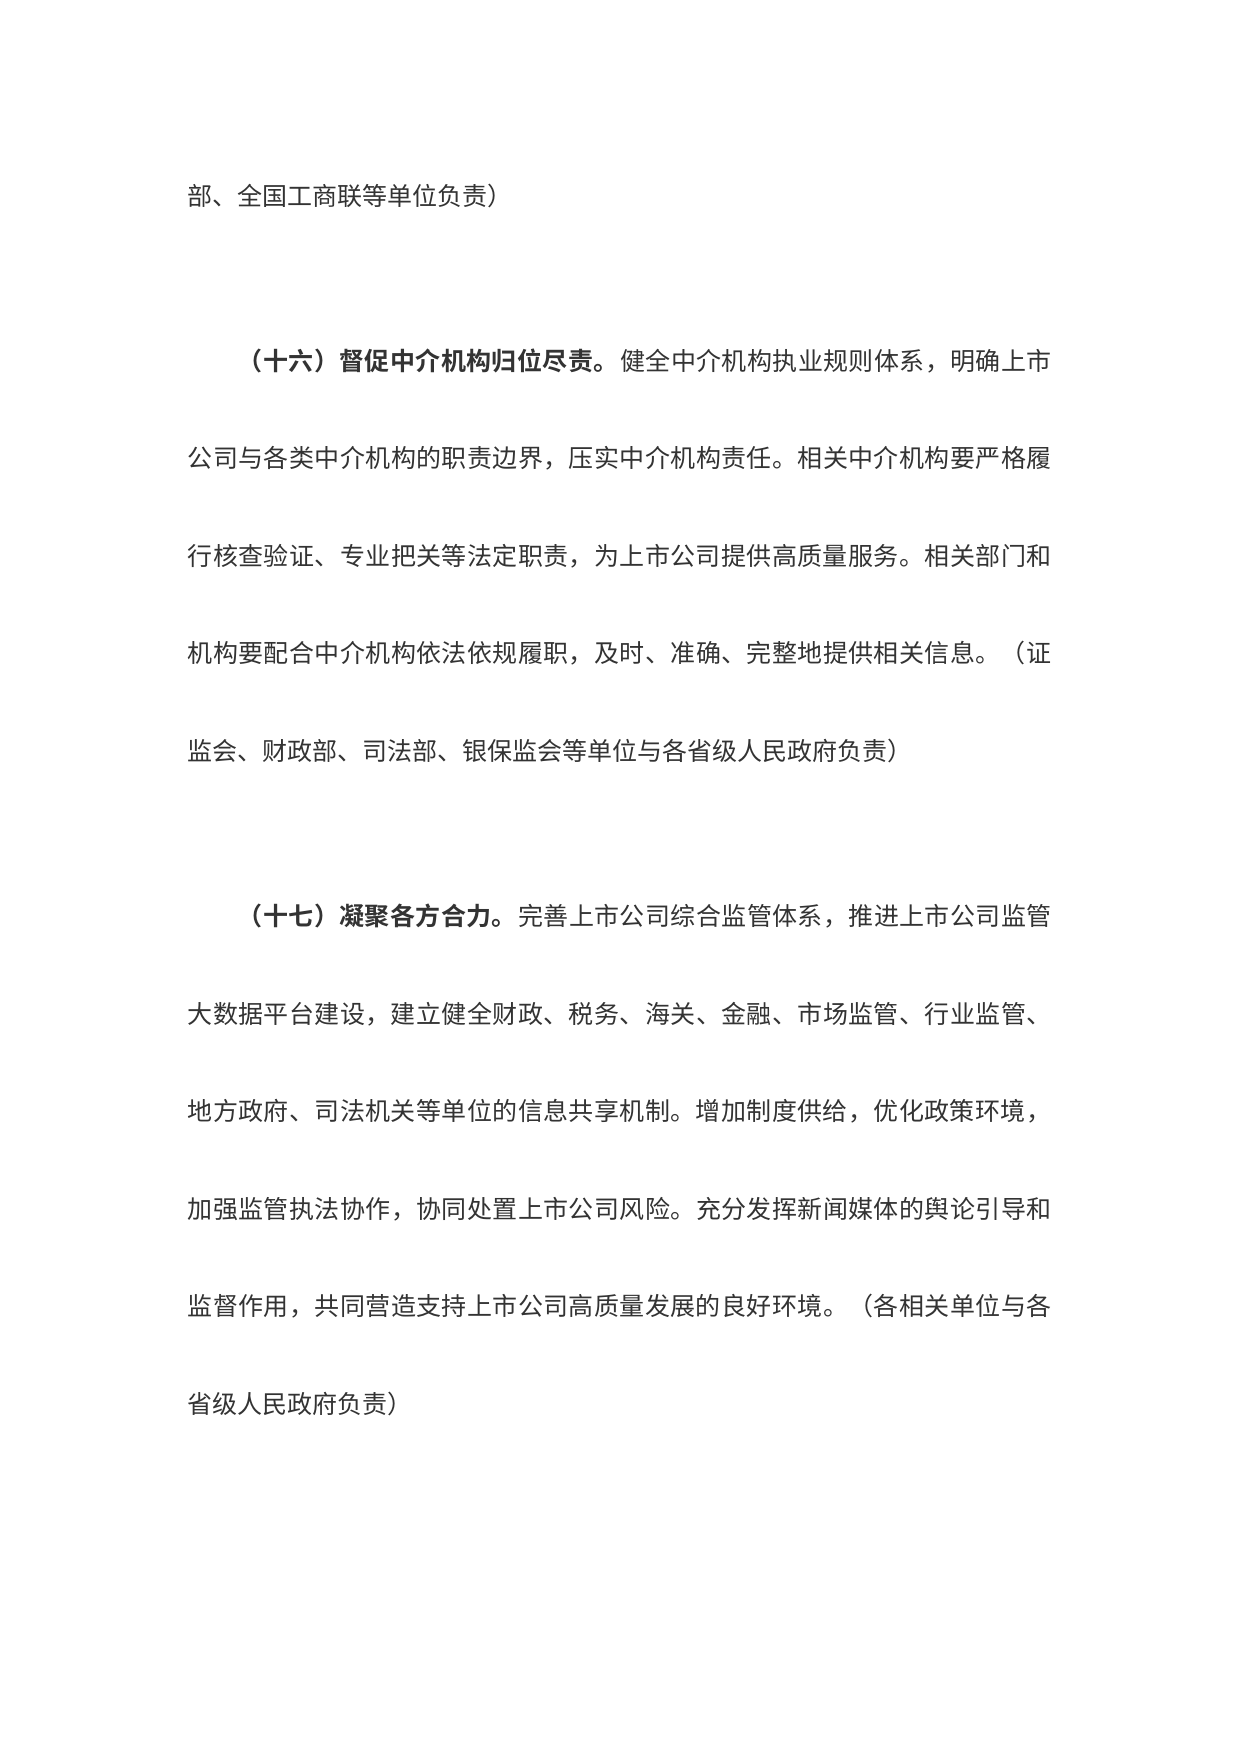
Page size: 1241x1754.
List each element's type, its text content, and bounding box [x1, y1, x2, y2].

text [187, 162, 1053, 227]
text （十六）督促中介机构归位尽责。健全中介机构执业规则体系，明确上市公司与各类中介机构的职责边界，压实中介机构责任。相关中介机构要严格履行核查验证、专业把关等法定职责，为上市公司提供高质量服务。相关部门和机构要配合中介机构依法依规履职，及时、准确、完整地提供相关信息。（证监会、财政部、司法部、银保监会等单位与各省级人民政府负责） [187, 327, 1053, 782]
text （十七）凝聚各方合力。完善上市公司综合监管体系，推进上市公司监管大数据平台建设，建立健全财政、税务、海关、金融、市场监管、行业监管、地方政府、司法机关等单位的信息共享机制。增加制度供给，优化政策环境，加强监管执法协作，协同处置上市公司风险。充分发挥新闻媒体的舆论引导和监督作用，共同营造支持上市公司高质量发展的良好环境。（各相关单位与各省级人民政府负责） [187, 882, 1053, 1435]
